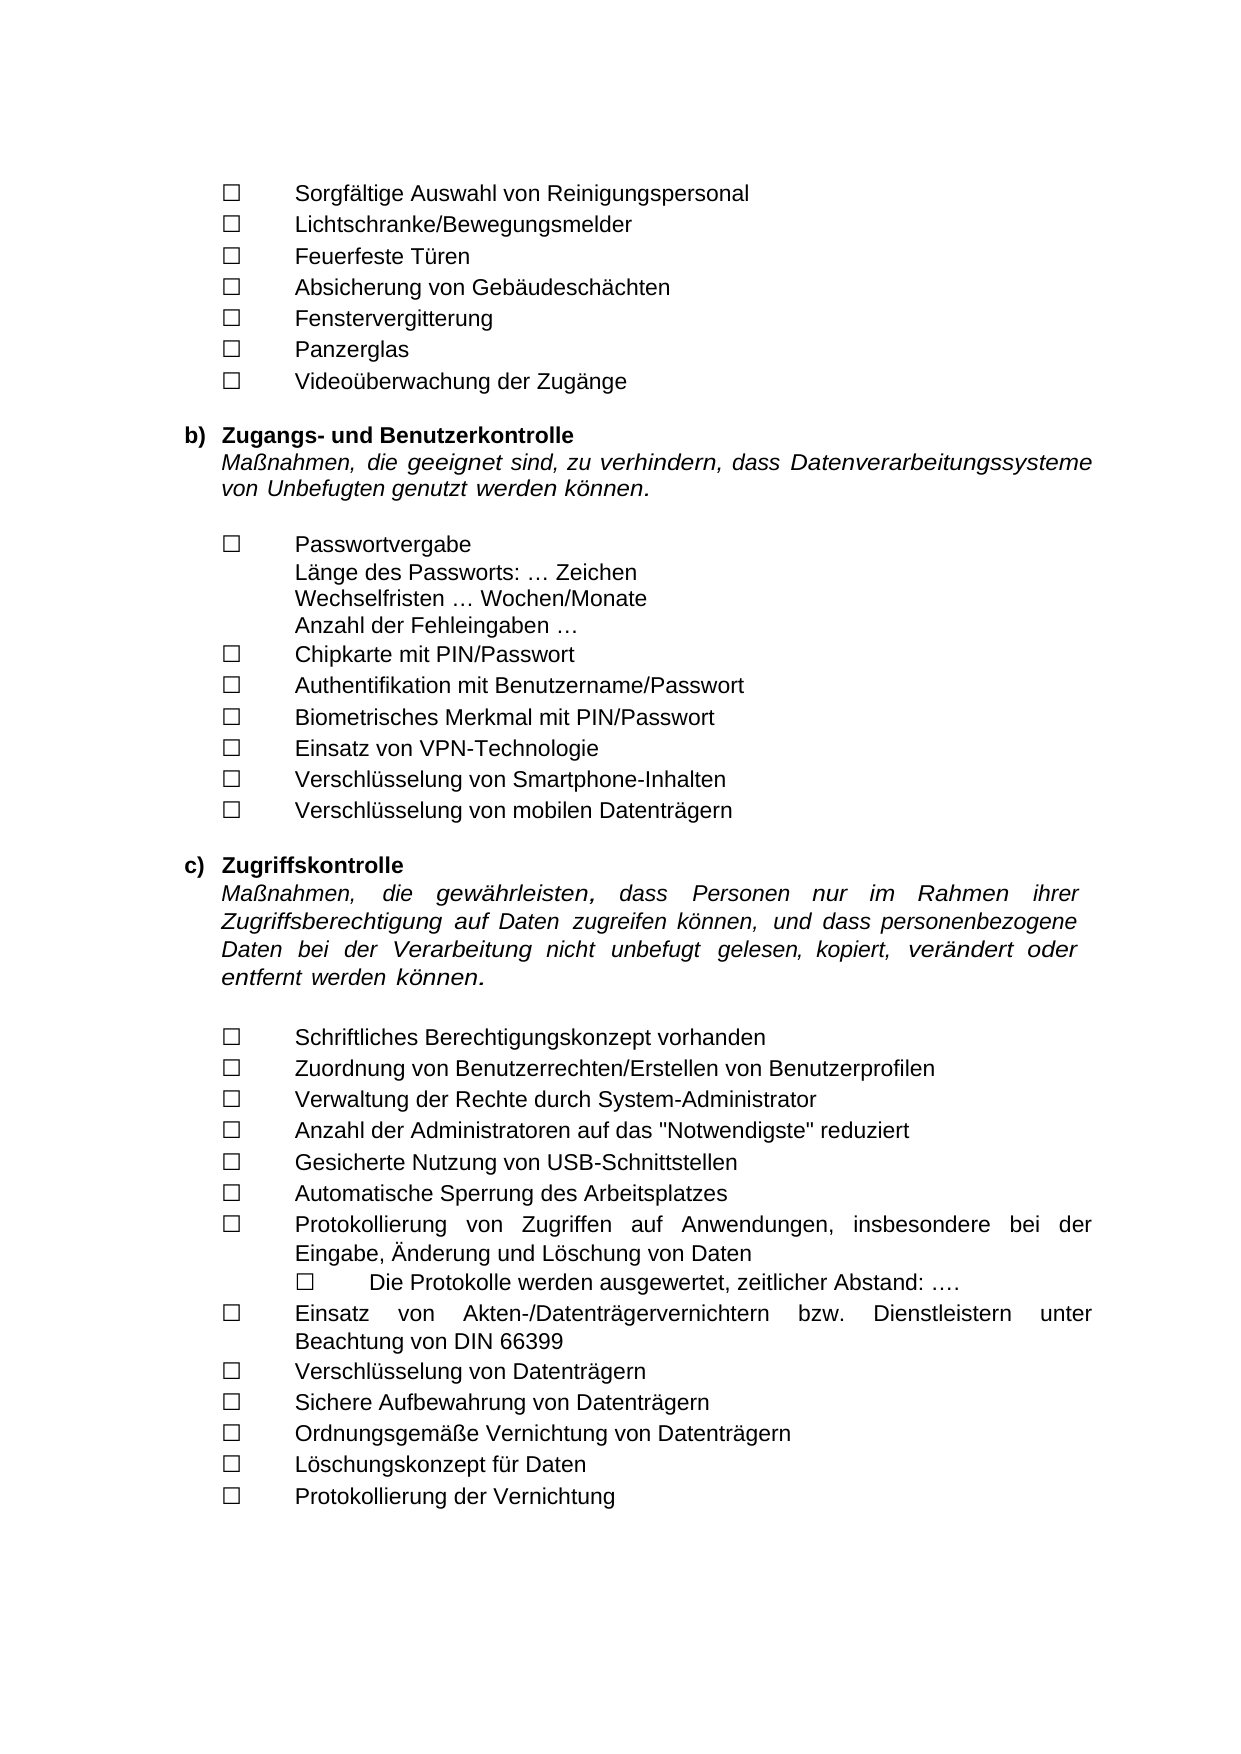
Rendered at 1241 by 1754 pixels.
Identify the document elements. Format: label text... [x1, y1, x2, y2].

text ☐ Panzerglas [221, 333, 1092, 365]
text ☐ Fenstervergitterung [221, 302, 1092, 333]
text ☐ Anzahl der Administratoren auf das "Notwendigste" reduziert [221, 1114, 1092, 1146]
text Anzahl der Fehleingaben … [221, 612, 1092, 638]
text ☐ Chipkarte mit PIN/Passwort [221, 638, 1092, 669]
text ☐ Gesicherte Nutzung von USB-Schnittstellen [221, 1146, 1092, 1177]
text ☐ Einsatz von VPN-Technologie [221, 732, 1092, 763]
list Zugangs- und Benutzerkontrolle [184, 422, 1092, 449]
text ☐ Verschlüsselung von mobilen Datenträgern [221, 794, 1092, 826]
text ☐ Ordnungsgemäße Vernichtung von Datenträgern [221, 1417, 1092, 1448]
text ☐ Die Protokolle werden ausgewertet, zeitlicher Abstand: …. [221, 1266, 1092, 1297]
text ☐ Sichere Aufbewahrung von Datenträgern [221, 1386, 1092, 1417]
text Maßnahmen, die geeignet sind, zu verhindern, dass Datenverarbeitungssysteme von Unbefugten genutzt werden können. [221, 449, 1092, 501]
text ☐ Biometrisches Merkmal mit PIN/Passwort [221, 701, 1092, 732]
text ☐ Verwaltung der Rechte durch System-Administrator [221, 1083, 1092, 1114]
text ☐ Schriftliches Berechtigungskonzept vorhanden [221, 1021, 1092, 1052]
text Länge des Passworts: … Zeichen [221, 559, 1092, 585]
text ☐ Einsatz von Akten-/Datenträgervernichtern bzw. Dienstleistern unter Beachtung von DIN 66399 [221, 1297, 1092, 1355]
text Wechselfristen … Wochen/Monate [221, 585, 1092, 612]
text ☐ Videoüberwachung der Zugänge [221, 365, 1092, 396]
text ☐ Protokollierung der Vernichtung [221, 1480, 1092, 1511]
text ☐ Löschungskonzept für Daten [221, 1448, 1092, 1480]
text ☐ Sorgfältige Auswahl von Reinigungspersonal [221, 177, 1092, 208]
text ☐ Zuordnung von Benutzerrechten/Erstellen von Benutzerprofilen [221, 1052, 1092, 1083]
list Zugriffskontrolle [184, 852, 1092, 878]
text ☐ Lichtschranke/Bewegungsmelder [221, 208, 1092, 240]
text ☐ Absicherung von Gebäudeschächten [221, 271, 1092, 302]
text ☐ Automatische Sperrung des Arbeitsplatzes [221, 1177, 1092, 1208]
text ☐ Protokollierung von Zugriffen auf Anwendungen, insbesondere bei der Eingabe, Änderung und Löschung von Daten [221, 1208, 1092, 1266]
text ☐ Authentifikation mit Benutzername/Passwort [221, 669, 1092, 701]
text ☐ Verschlüsselung von Datenträgern [221, 1355, 1092, 1386]
text ☐ Feuerfeste Türen [221, 240, 1092, 271]
text Maßnahmen, die gewährleisten, dass Personen nur im Rahmen ihrer Zugriffsberechtigung auf Daten zugreifen können, und dass personenbezogene Daten bei der Verarbeitung nicht unbefugt gelesen, kopiert, verändert oder entfernt werden können. [221, 880, 1079, 990]
text ☐ Passwortvergabe [221, 528, 1092, 559]
text ☐ Verschlüsselung von Smartphone-Inhalten [221, 763, 1092, 794]
